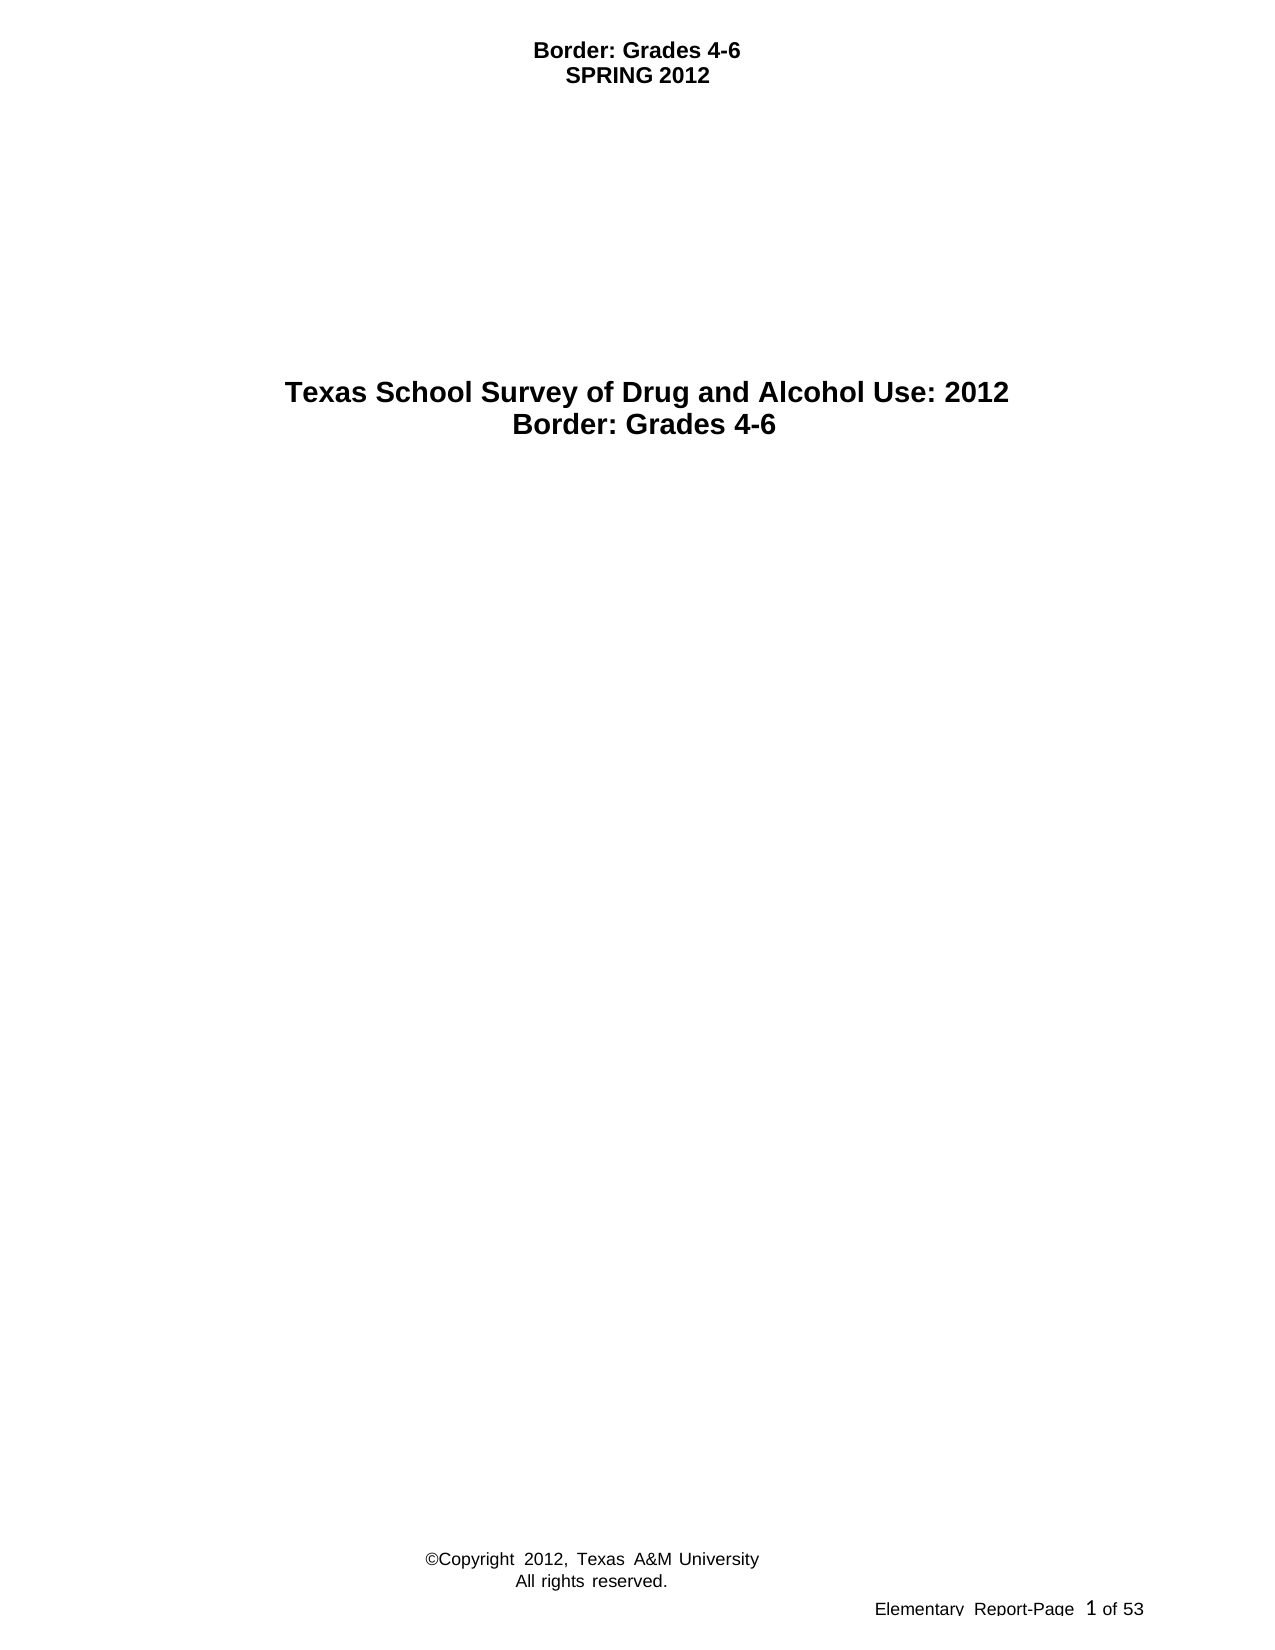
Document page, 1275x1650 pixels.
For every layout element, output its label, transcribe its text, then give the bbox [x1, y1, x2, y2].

text Texas School Survey of Drug and Alcohol Use: 2012 [277, 375, 1017, 408]
text Border: Grades 4-6 [506, 408, 782, 441]
